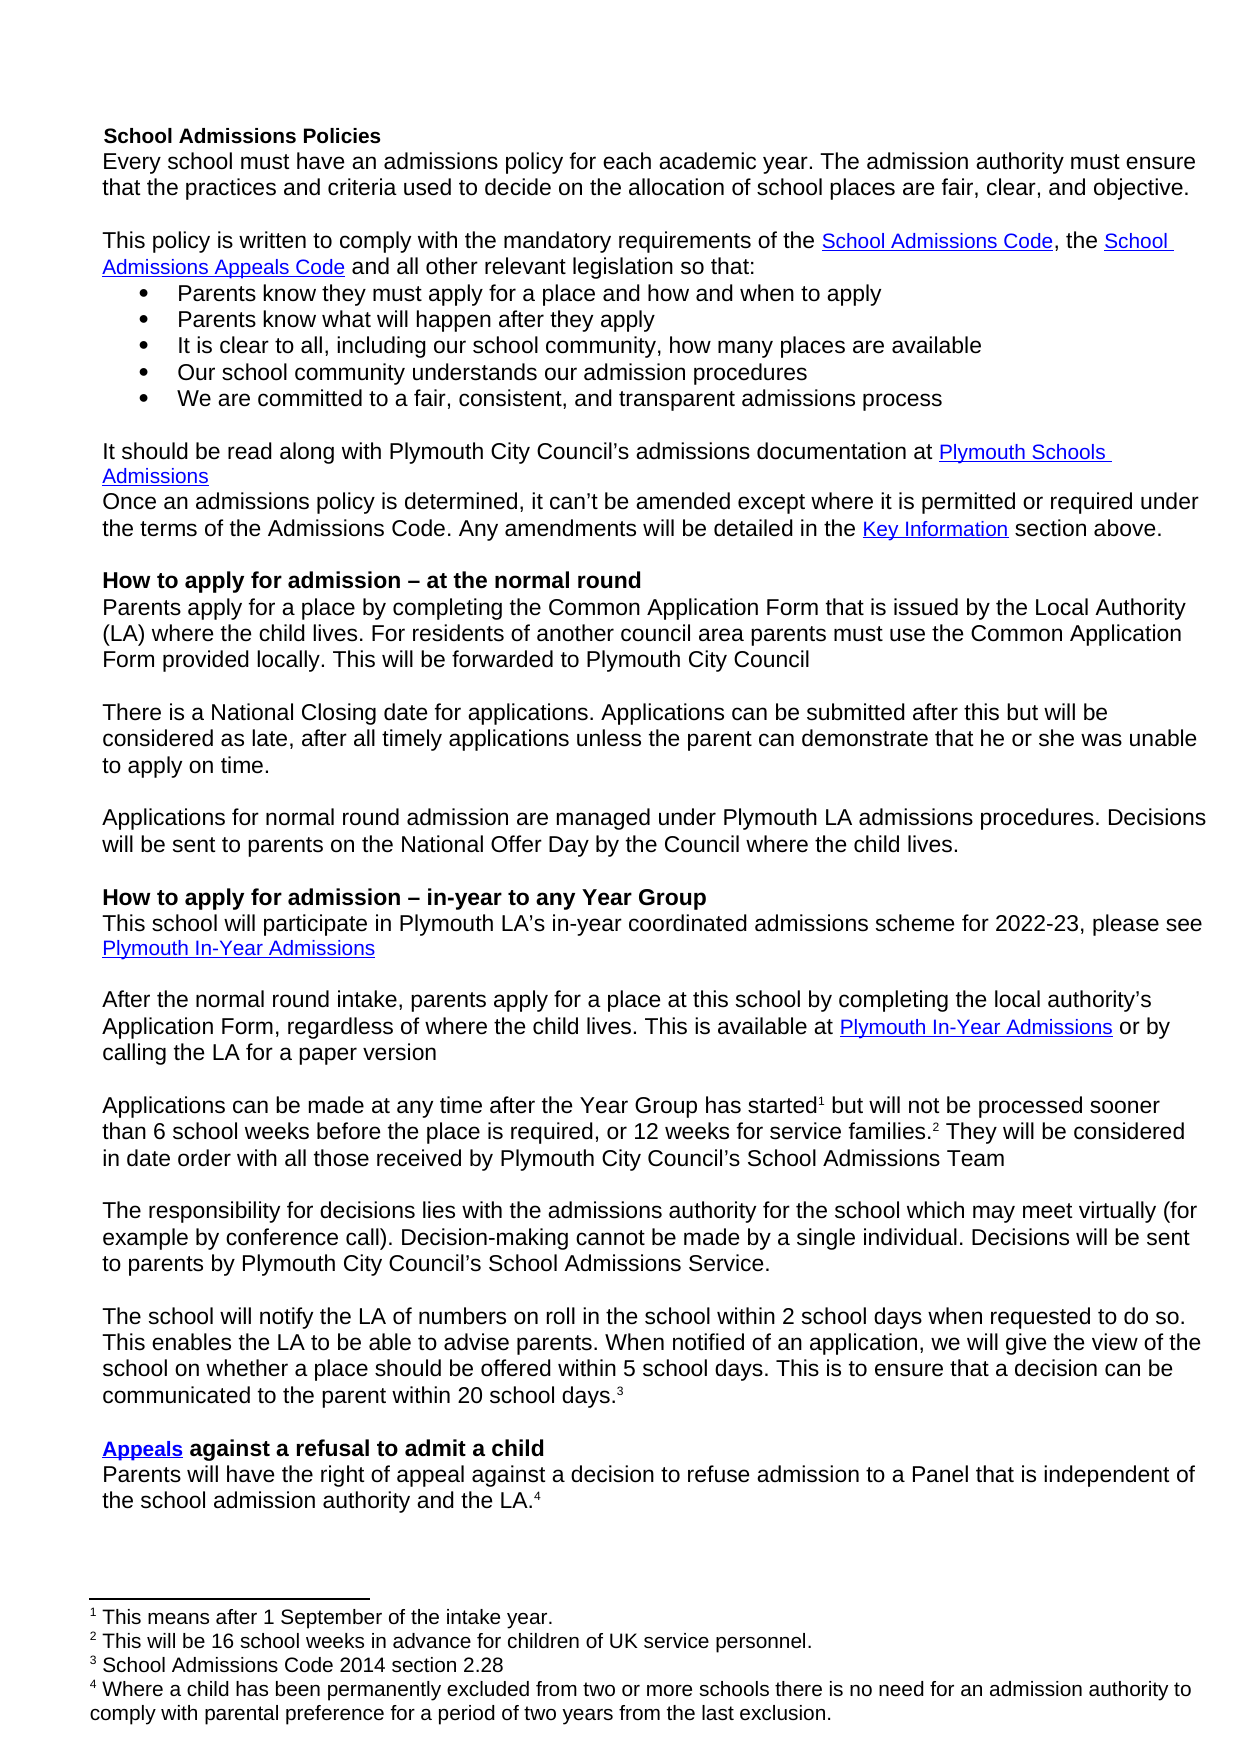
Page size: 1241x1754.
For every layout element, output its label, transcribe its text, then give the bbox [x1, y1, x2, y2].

text It should be read along with Plymouth City Council’s admissions documentation at Plymouth Schools Admissions [102, 438, 1207, 488]
list Parents know what will happen after they apply [139, 306, 1207, 332]
text The school will notify the LA of numbers on roll in the school within 2 school days when requested to do so. This enables the LA to be able to advise parents. When notified of an application, we will give the view of the school on whether a place should be offered within 5 school days. This is to ensure that a decision can be communicated to the parent within 20 school days. [102, 1303, 1207, 1408]
text The responsibility for decisions lies with the admissions authority for the school which may meet virtually (for example by conference call). Decision-making cannot be made by a single individual. Decisions will be sent to parents by Plymouth City Council’s School Admissions Service. [102, 1197, 1207, 1276]
text How to apply for admission – in-year to any Year Group [102, 883, 1207, 910]
text Applications can be made at any time after the Year Group has started but will not be processed sooner than 6 school weeks before the place is required, or 12 weeks for service families. They will be considered in date order with all those received by Plymouth City Council’s School Admissions Team [102, 1092, 1207, 1171]
text Once an admissions policy is determined, it can’t be amended except where it is permitted or required under the terms of the Admissions Code. Any amendments will be detailed in the Key Information section above. [102, 488, 1207, 541]
text How to apply for admission – at the normal round [102, 567, 1207, 593]
list It is clear to all, including our school community, how many places are available [139, 332, 1207, 359]
list Our school community understands our admission procedures [139, 359, 1207, 385]
text Parents will have the right of appeal against a decision to refuse admission to a Panel that is independent of the school admission authority and the LA. [102, 1461, 1207, 1513]
text There is a National Closing date for applications. Applications can be submitted after this but will be considered as late, after all timely applications unless the parent can demonstrate that he or she was unable to apply on time. [102, 699, 1207, 778]
text Every school must have an admissions policy for each academic year. The admission authority must ensure that the practices and criteria used to decide on the allocation of school places are fair, clear, and objective. [102, 148, 1207, 201]
list We are committed to a fair, consistent, and transparent admissions process [139, 385, 1207, 411]
text Applications for normal round admission are managed under Plymouth LA admissions procedures. Decisions will be sent to parents on the National Offer Day by the Council where the child lives. [102, 804, 1207, 857]
text Parents apply for a place by completing the Common Application Form that is issued by the Local Authority (LA) where the child lives. For residents of another council area parents must use the Common Application Form provided locally. This will be forwarded to Plymouth City Council [102, 593, 1207, 673]
subtitle School Admissions Policies [103, 124, 1207, 148]
list Parents know they must apply for a place and how and when to apply [139, 280, 1207, 306]
text After the normal round intake, parents apply for a place at this school by completing the local authority’s Application Form, regardless of where the child lives. This is available at Plymouth In-Year Admissions or by calling the LA for a paper version [102, 986, 1207, 1066]
text This policy is written to comply with the mandatory requirements of the School Admissions Code, the School Admissions Appeals Code and all other relevant legislation so that: [102, 227, 1207, 280]
text This school will participate in Plymouth LA’s in-year coordinated admissions scheme for 2022-23, please see Plymouth In-Year Admissions [102, 910, 1207, 960]
text Appeals against a refusal to admit a child [102, 1434, 1207, 1461]
